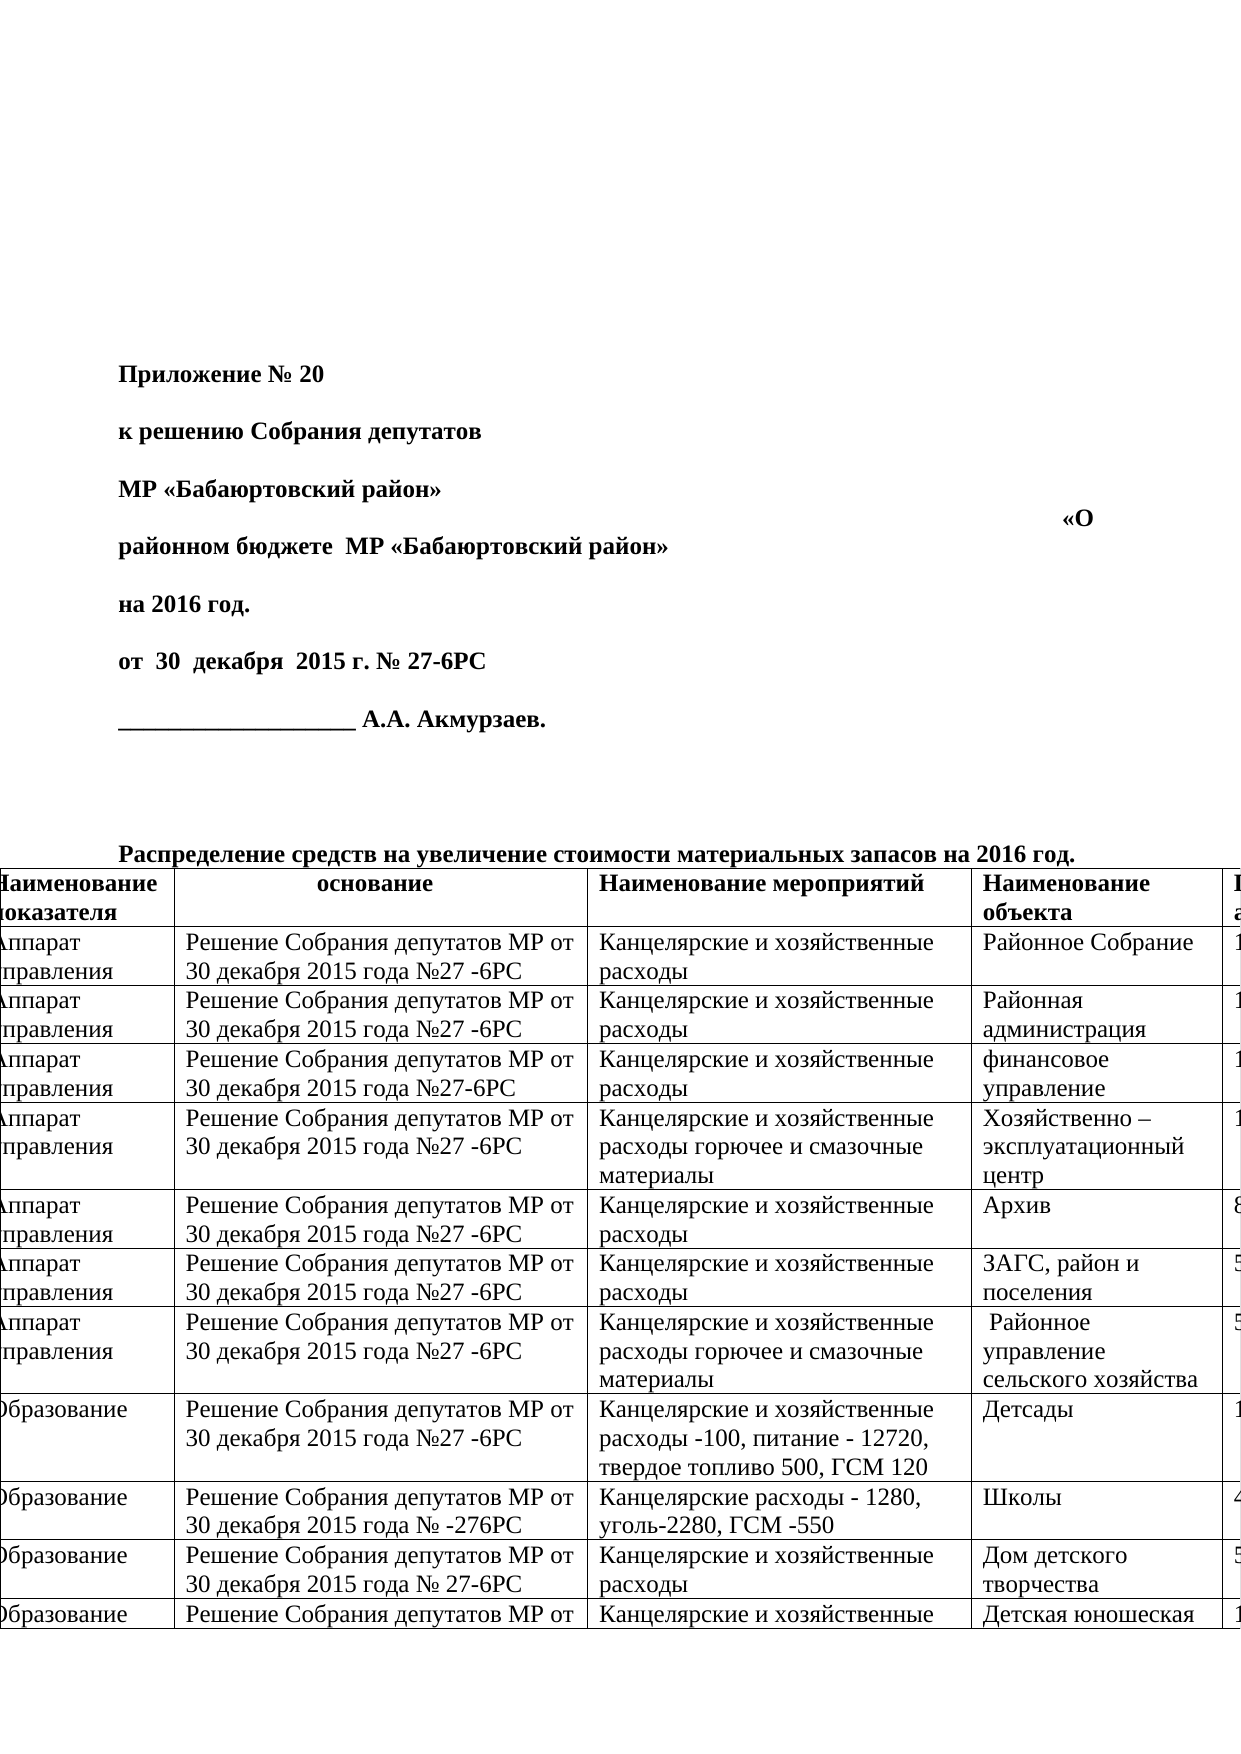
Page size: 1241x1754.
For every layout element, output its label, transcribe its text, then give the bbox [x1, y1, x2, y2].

text МР «Бабаюртовский район» [118, 445, 1152, 503]
text на 2016 год. [118, 560, 1152, 618]
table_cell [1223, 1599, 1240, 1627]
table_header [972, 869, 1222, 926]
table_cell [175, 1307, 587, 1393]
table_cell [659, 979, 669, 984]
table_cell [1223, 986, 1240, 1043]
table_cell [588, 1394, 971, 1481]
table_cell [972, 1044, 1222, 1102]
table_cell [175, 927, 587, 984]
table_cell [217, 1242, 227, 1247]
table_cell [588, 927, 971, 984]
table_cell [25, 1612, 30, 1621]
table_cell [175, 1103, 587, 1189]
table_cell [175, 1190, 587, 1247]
text ___________________ А.А. Акмурзаев. [118, 675, 1152, 733]
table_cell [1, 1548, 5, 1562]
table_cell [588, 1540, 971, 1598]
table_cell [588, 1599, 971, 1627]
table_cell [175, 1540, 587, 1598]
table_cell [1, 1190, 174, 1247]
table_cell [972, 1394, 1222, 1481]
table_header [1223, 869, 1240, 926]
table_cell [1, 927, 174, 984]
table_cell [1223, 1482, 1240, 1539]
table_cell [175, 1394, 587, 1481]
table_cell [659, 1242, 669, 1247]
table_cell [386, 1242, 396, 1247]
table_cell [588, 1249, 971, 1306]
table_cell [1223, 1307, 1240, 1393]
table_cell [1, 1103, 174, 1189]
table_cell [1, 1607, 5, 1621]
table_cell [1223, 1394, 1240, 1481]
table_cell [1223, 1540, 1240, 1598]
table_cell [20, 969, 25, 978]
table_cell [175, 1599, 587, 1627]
text от 30 декабря 2015 г. № 27-6РС [118, 618, 1152, 675]
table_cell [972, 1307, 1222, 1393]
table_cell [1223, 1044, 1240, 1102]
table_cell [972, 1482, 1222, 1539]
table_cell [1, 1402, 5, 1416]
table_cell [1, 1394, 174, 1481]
text «О районном бюджете МР «Бабаюртовский район» [118, 503, 1152, 560]
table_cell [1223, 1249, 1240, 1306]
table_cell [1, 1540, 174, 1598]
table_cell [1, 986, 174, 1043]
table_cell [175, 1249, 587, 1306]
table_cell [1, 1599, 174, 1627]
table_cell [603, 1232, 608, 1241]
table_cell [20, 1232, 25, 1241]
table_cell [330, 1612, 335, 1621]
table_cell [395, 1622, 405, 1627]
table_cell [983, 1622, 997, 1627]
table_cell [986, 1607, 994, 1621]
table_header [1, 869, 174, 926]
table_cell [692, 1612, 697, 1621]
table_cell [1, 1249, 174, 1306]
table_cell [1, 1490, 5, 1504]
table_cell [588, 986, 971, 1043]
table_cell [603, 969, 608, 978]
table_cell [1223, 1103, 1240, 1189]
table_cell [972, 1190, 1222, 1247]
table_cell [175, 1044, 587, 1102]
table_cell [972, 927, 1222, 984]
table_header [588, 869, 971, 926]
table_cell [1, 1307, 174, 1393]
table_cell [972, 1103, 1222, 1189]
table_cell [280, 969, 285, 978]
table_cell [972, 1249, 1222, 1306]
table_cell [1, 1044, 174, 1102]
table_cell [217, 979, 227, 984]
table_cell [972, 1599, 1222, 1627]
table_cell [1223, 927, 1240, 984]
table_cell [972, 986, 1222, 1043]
text Приложение № 20 [118, 330, 1152, 388]
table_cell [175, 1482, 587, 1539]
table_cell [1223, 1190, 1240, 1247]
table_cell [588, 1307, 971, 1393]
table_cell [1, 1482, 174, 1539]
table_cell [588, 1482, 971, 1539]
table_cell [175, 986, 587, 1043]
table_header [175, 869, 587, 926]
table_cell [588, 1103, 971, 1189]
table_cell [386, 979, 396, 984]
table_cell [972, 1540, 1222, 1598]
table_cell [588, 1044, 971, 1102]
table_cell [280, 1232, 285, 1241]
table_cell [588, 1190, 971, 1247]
text к решению Собрания депутатов [118, 388, 1152, 445]
text Распределение средств на увеличение стоимости материальных запасов на 2016 год. [118, 839, 1152, 867]
